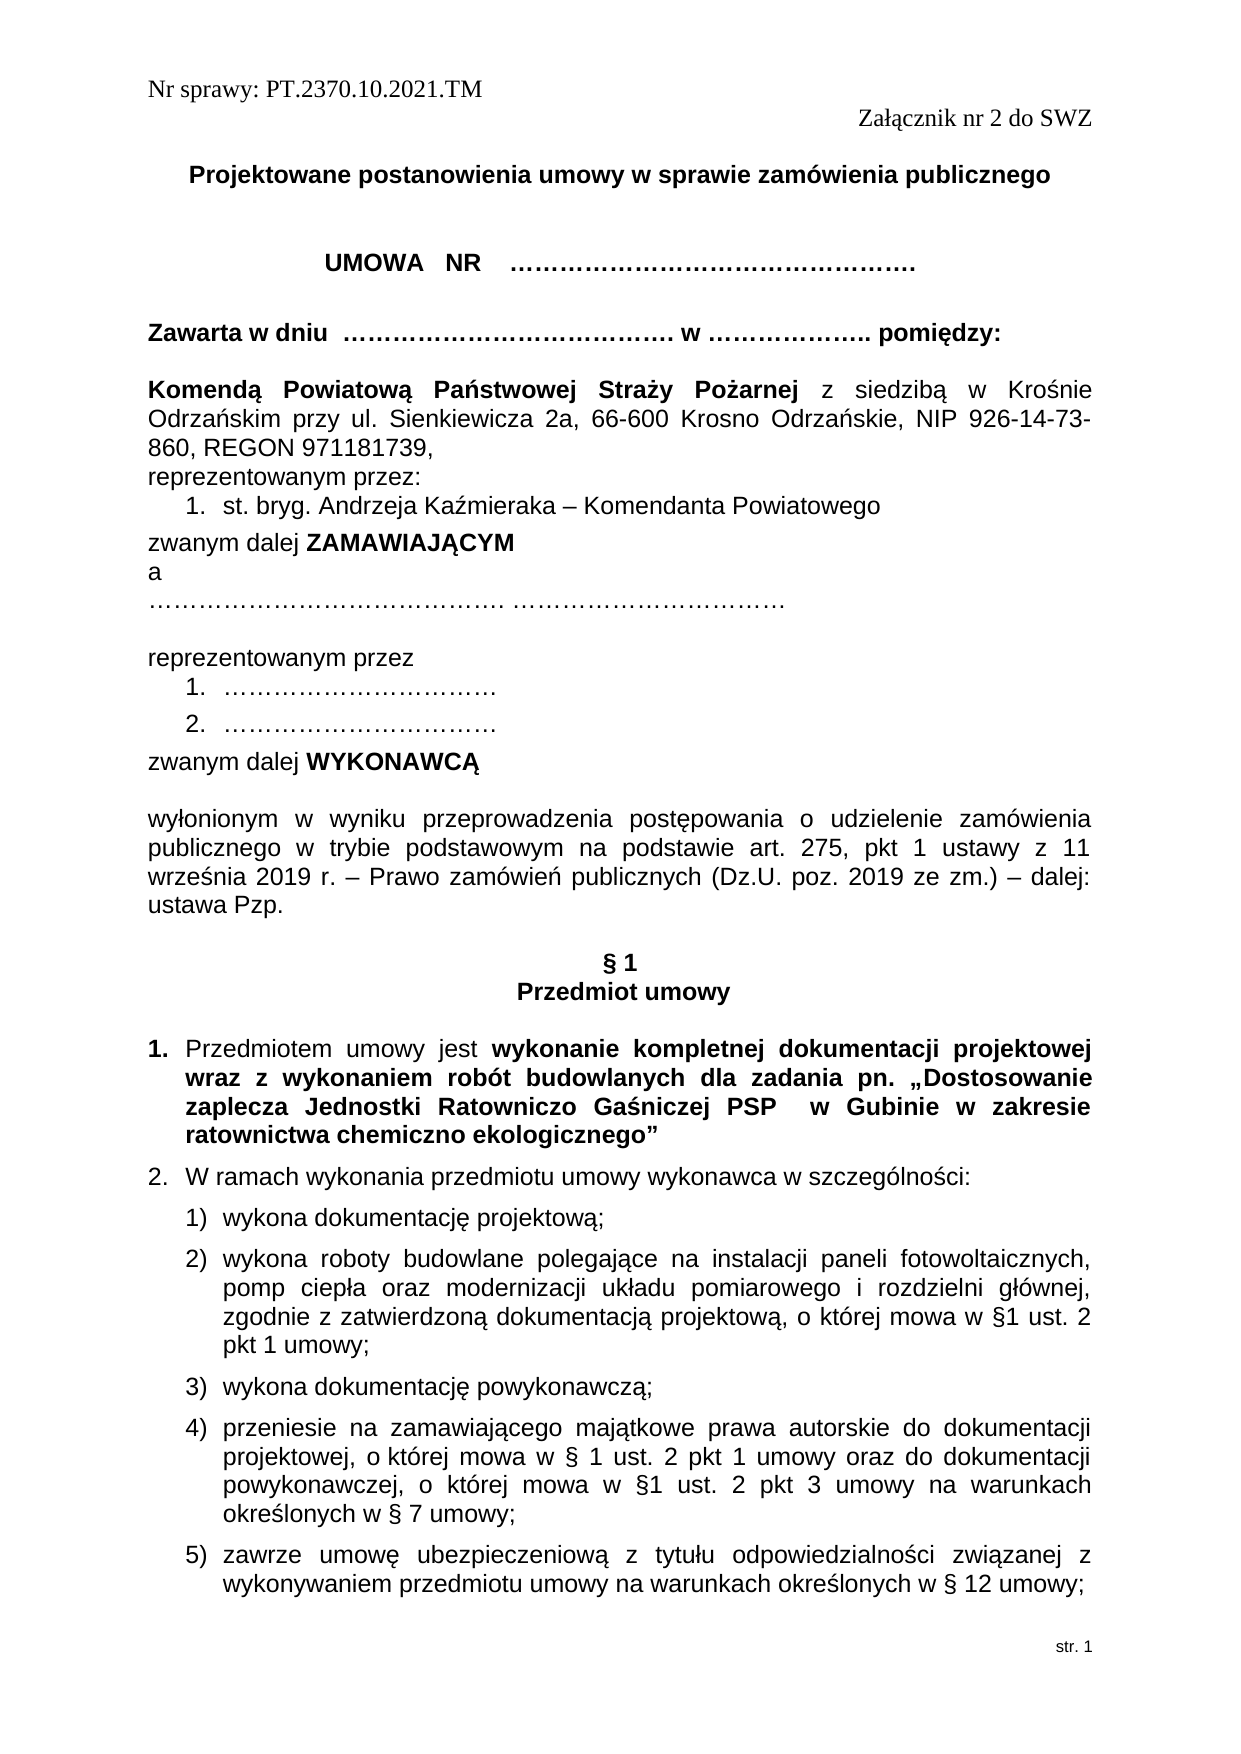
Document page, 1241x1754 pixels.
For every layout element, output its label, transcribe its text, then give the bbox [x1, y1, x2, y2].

list wykona dokumentację powykonawczą; [185, 1371, 1092, 1400]
text § 1 [148, 948, 1092, 976]
text Przedmiot umowy [148, 976, 1092, 1005]
text ……………………………………. …………………………… [148, 585, 1093, 614]
text a [148, 556, 1107, 585]
text zwanym dalej WYKONAWCĄ [148, 746, 1090, 775]
text reprezentowanym przez: [148, 461, 1093, 490]
text wyłonionym w wyniku przeprowadzenia postępowania o udzielenie zamówienia publicznego w trybie podstawowym na podstawie art. 275, pkt 1 ustawy z 11 września 2019 r. – Prawo zamówień publicznych (Dz.U. poz. 2019 ze zm.) – dalej: ustawa Pzp. [148, 804, 1092, 919]
list W ramach wykonania przedmiotu umowy wykonawca w szczególności: [148, 1161, 1092, 1190]
text zwanym dalej ZAMAWIAJĄCYM [148, 528, 1093, 556]
text UMOWA NR …………………………………………. [148, 248, 1092, 276]
list przeniesie na zamawiającego majątkowe prawa autorskie do dokumentacji projektowej, o której mowa w § 1 ust. 2 pkt 1 umowy oraz do dokumentacji powykonawczej, o której mowa w §1 ust. 2 pkt 3 umowy na warunkach określonych w § 7 umowy; [185, 1413, 1092, 1528]
text Zawarta w dniu …………………………………. w ……………….. pomiędzy: [148, 318, 1092, 346]
list …………………………… [185, 671, 1093, 701]
list st. bryg. Andrzeja Kaźmieraka – Komendanta Powiatowego [185, 490, 1093, 519]
list …………………………… [185, 709, 1093, 738]
list zawrze umowę ubezpieczeniową z tytułu odpowiedzialności związanej z wykonywaniem przedmiotu umowy na warunkach określonych w § 12 umowy; [185, 1540, 1092, 1598]
text Projektowane postanowienia umowy w sprawie zamówienia publicznego [148, 160, 1092, 189]
list wykona roboty budowlane polegające na instalacji paneli fotowoltaicznych, pomp ciepła oraz modernizacji układu pomiarowego i rozdzielni głównej, zgodnie z zatwierdzoną dokumentacją projektową, o której mowa w §1 ust. 2 pkt 1 umowy; [185, 1244, 1092, 1359]
text reprezentowanym przez [148, 643, 1093, 671]
text Komendą Powiatową Państwowej Straży Pożarnej z siedzibą w Krośnie Odrzańskim przy ul. Sienkiewicza 2a, 66-600 Krosno Odrzańskie, NIP 926-14-73-860, REGON 971181739, [148, 375, 1093, 461]
list Przedmiotem umowy jest wykonanie kompletnej dokumentacji projektowej wraz z wykonaniem robót budowlanych dla zadania pn. „Dostosowanie zaplecza Jednostki Ratowniczo Gaśniczej PSP w Gubinie w zakresie ratownictwa chemiczno ekologicznego” [148, 1034, 1092, 1149]
list wykona dokumentację projektową; [185, 1203, 1092, 1231]
